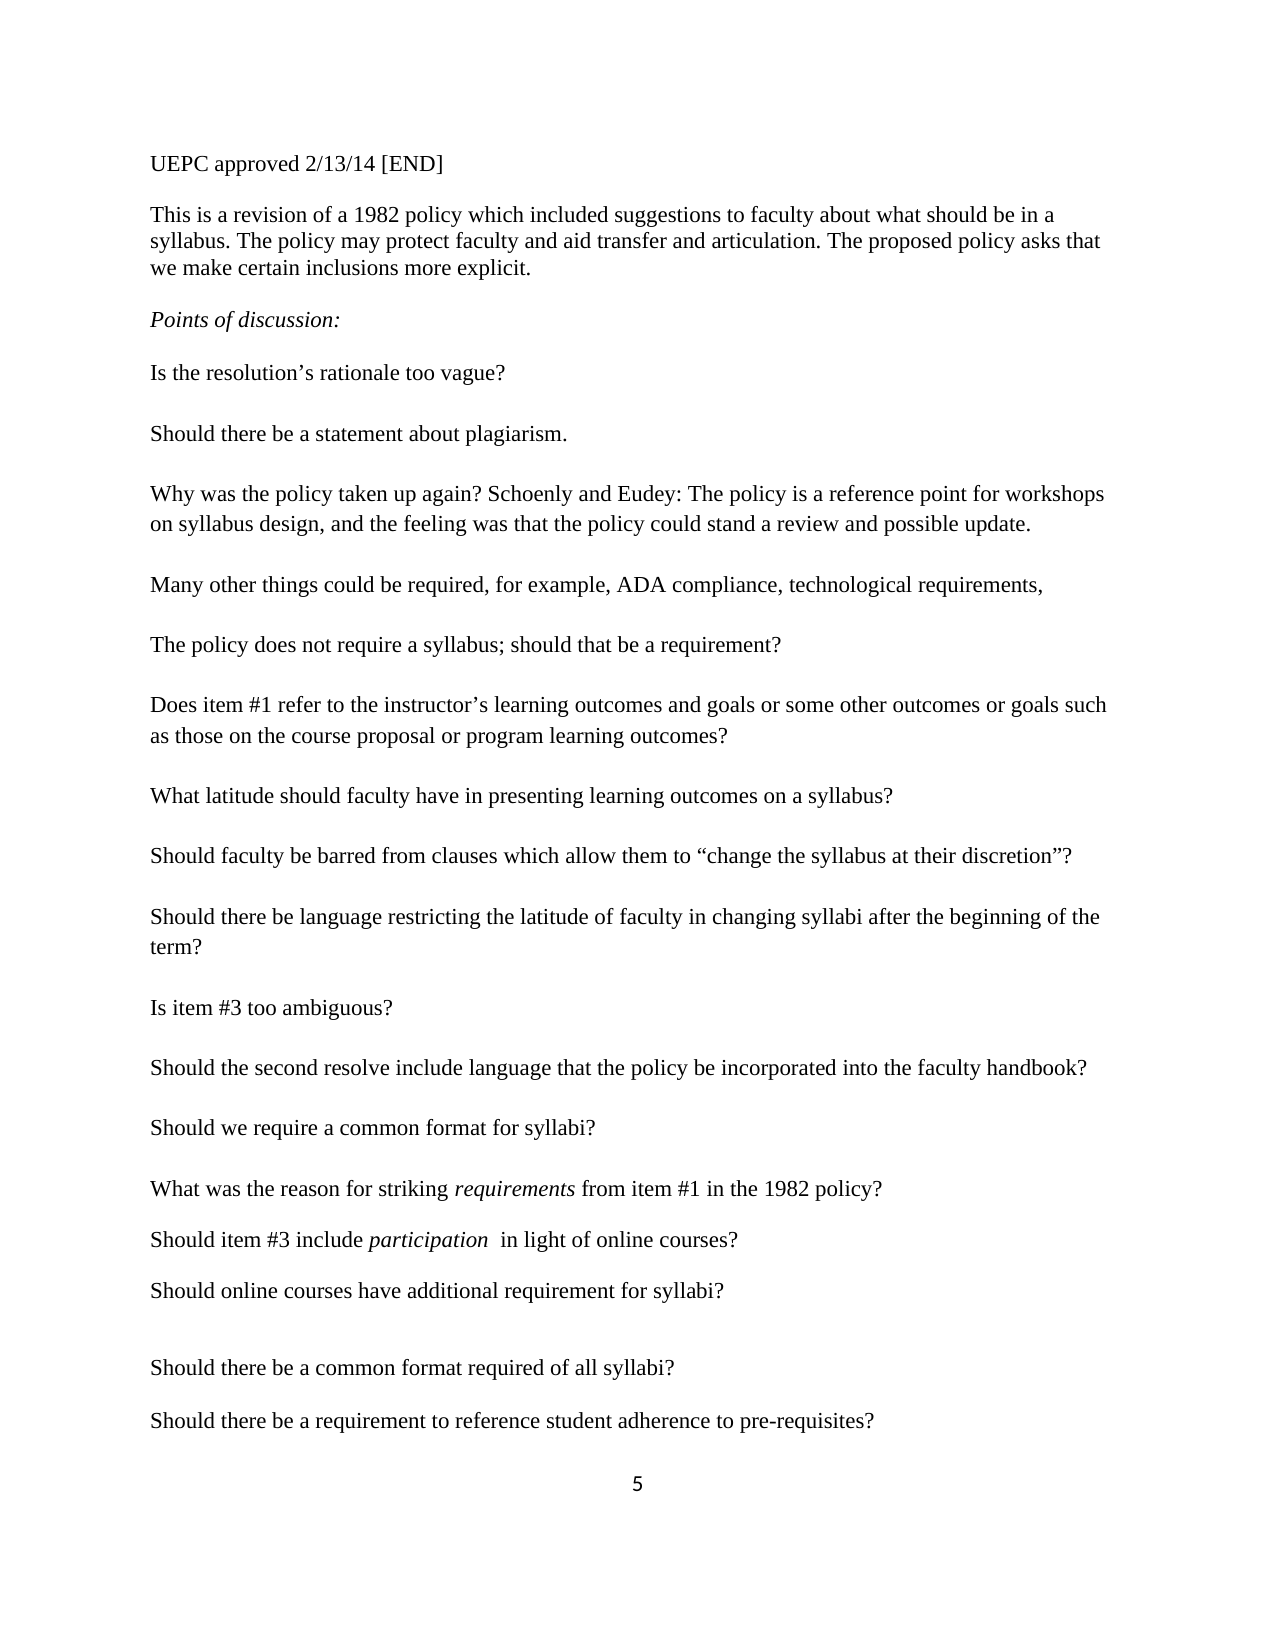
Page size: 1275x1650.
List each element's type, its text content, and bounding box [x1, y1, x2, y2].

text Points of discussion: [150, 306, 1125, 333]
text This is a revision of a 1982 policy which included suggestions to faculty about what should be in a syllabus. The policy may protect faculty and aid transfer and articulation. The proposed policy asks that we make certain inclusions more explicit. [150, 201, 1125, 280]
list Is the resolution’s rationale too vague? [150, 359, 1125, 386]
list Many other things could be required, for example, ADA compliance, technological requirements, [150, 571, 1125, 597]
list Should faculty be barred from clauses which allow them to “change the syllabus at their discretion”? [150, 842, 1125, 869]
text UEPC approved 2/13/14 [END] [150, 150, 1125, 176]
list Why was the policy taken up again? Schoenly and Eudey: The policy is a reference point for workshops on syllabus design, and the feeling was that the policy could stand a review and possible update. [150, 450, 1125, 537]
text Should online courses have additional requirement for syllabi? [150, 1277, 1125, 1303]
list Is item #3 too ambiguous? [150, 993, 1125, 1020]
text Should item #3 include participation in light of online courses? [150, 1226, 1125, 1252]
text Should there be a common format required of all syllabi? [150, 1354, 1125, 1381]
list Should there be a statement about plagiarism. [150, 389, 1125, 446]
list What latitude should faculty have in presenting learning outcomes on a syllabus? [150, 782, 1125, 808]
text Should there be a requirement to reference student adherence to pre-requisites? [150, 1407, 1125, 1433]
list Does item #1 refer to the instructor’s learning outcomes and goals or some other outcomes or goals such as those on the course proposal or program learning outcomes? [150, 691, 1125, 748]
list Should there be language restricting the latitude of faculty in changing syllabi after the beginning of the term? [150, 903, 1125, 959]
list What was the reason for striking requirements from item #1 in the 1982 policy? [150, 1175, 1125, 1201]
list Should the second resolve include language that the policy be incorporated into the faculty handbook? [150, 1054, 1125, 1080]
list Should we require a common format for syllabi? [150, 1114, 1125, 1141]
list The policy does not require a syllabus; should that be a requirement? [150, 631, 1125, 657]
